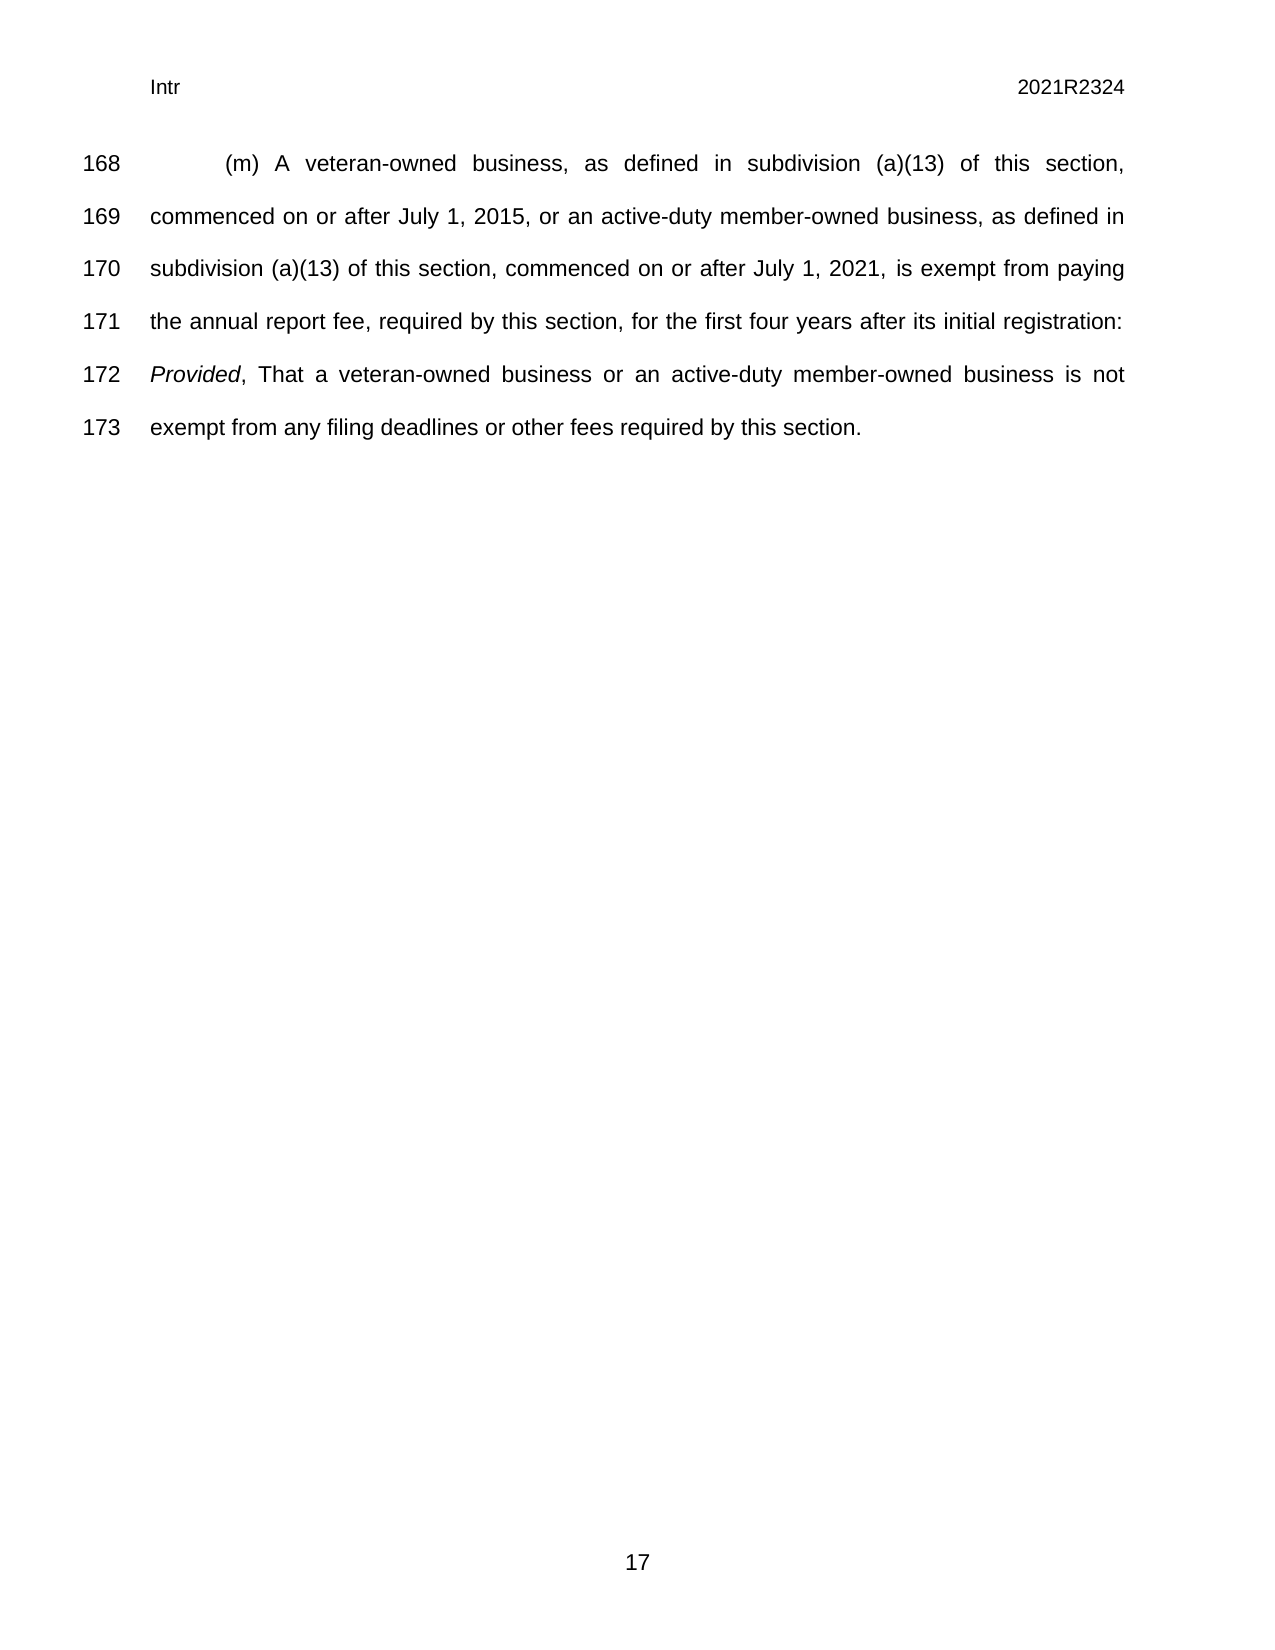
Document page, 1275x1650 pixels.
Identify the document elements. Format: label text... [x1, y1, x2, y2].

text (m) A veteran-owned business, as defined in subdivision (a)(13) of this section, commenced on or after July 1, 2015, or an active-duty member-owned business, as defined in subdivision (a)(13) of this section, commenced on or after July 1, 2021, is exempt from paying the annual report fee, required by this section, for the first four years after its initial registration: Provided, That a veteran-owned business or an active-duty member-owned business is not exempt from any filing deadlines or other fees required by this section. [150, 150, 1125, 440]
